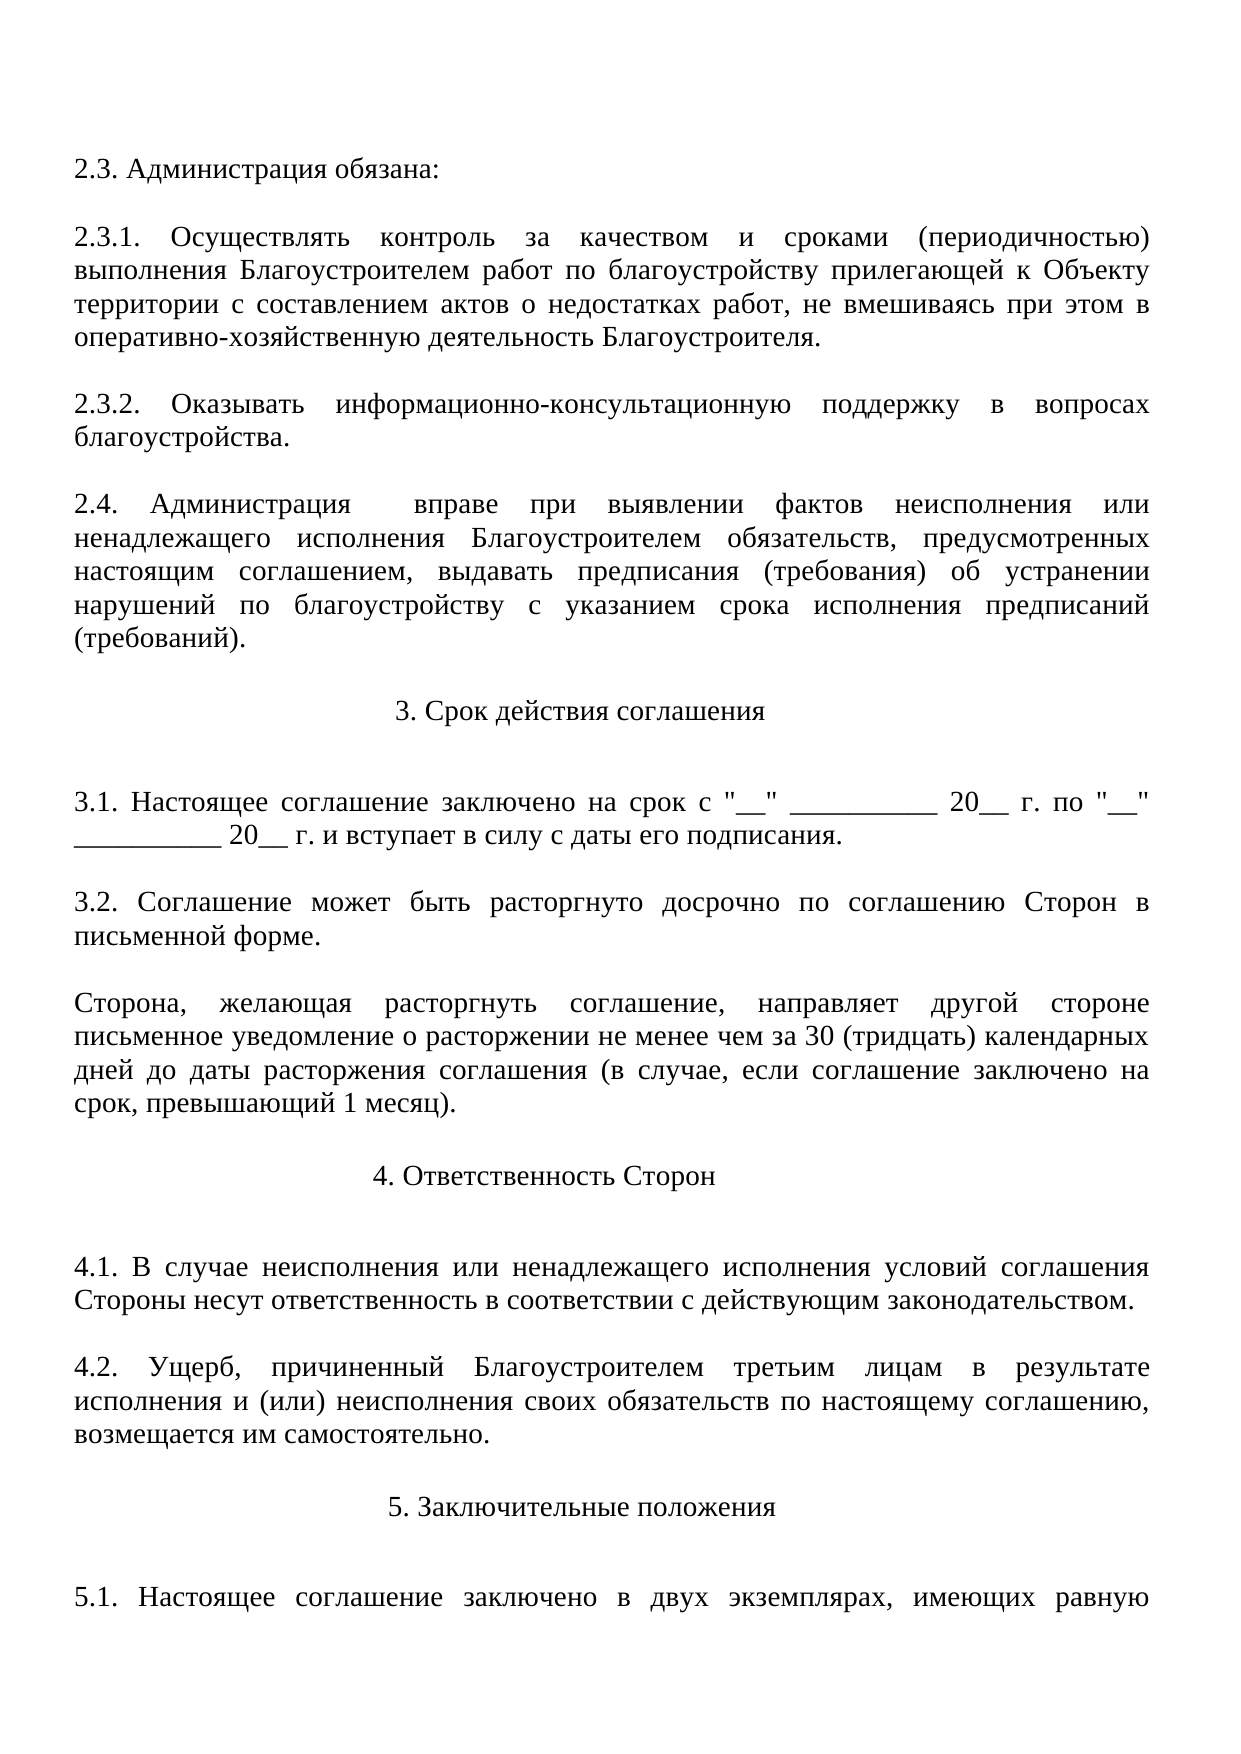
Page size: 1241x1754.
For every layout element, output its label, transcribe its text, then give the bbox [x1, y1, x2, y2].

text 3.1. Настоящее соглашение заключено на срок с "__" __________ 20__ г. по "__" __________ 20__ г. и вступает в силу с даты его подписания. [74, 750, 1152, 851]
text Сторона, желающая расторгнуть соглашение, направляет другой стороне письменное уведомление о расторжении не менее чем за 30 (тридцать) календарных дней до даты расторжения соглашения (в случае, если соглашение заключено на срок, превышающий 1 месяц). [74, 951, 1152, 1119]
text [74, 1546, 1152, 1613]
text 4.2. Ущерб, причиненный Благоустроителем третьим лицам в результате исполнения и (или) неисполнения своих обязательств по настоящему соглашению, возмещается им самостоятельно. [74, 1316, 1152, 1450]
text 2.3. Администрация обязана: [74, 118, 1152, 185]
text 4. Ответственность Сторон [74, 1158, 1152, 1192]
text 2.3.1. Осуществлять контроль за качеством и сроками (периодичностью) выполнения Благоустроителем работ по благоустройству прилегающей к Объекту территории с составлением актов о недостатках работ, не вмешиваясь при этом в оперативно-хозяйственную деятельность Благоустроителя. [74, 185, 1152, 353]
text 3.2. Соглашение может быть расторгнуто досрочно по соглашению Сторон в письменной форме. [74, 851, 1152, 951]
text 2.3.2. Оказывать информационно-консультационную поддержку в вопросах благоустройства. [74, 353, 1152, 453]
text 5. Заключительные положения [74, 1489, 1152, 1522]
text 4.1. В случае неисполнения или ненадлежащего исполнения условий соглашения Стороны несут ответственность в соответствии с действующим законодательством. [74, 1215, 1152, 1316]
text 3. Срок действия соглашения [74, 693, 1152, 727]
text 2.4. Администрация вправе при выявлении фактов неисполнения или ненадлежащего исполнения Благоустроителем обязательств, предусмотренных настоящим соглашением, выдавать предписания (требования) об устранении нарушений по благоустройству с указанием срока исполнения предписаний (требований). [74, 453, 1152, 654]
